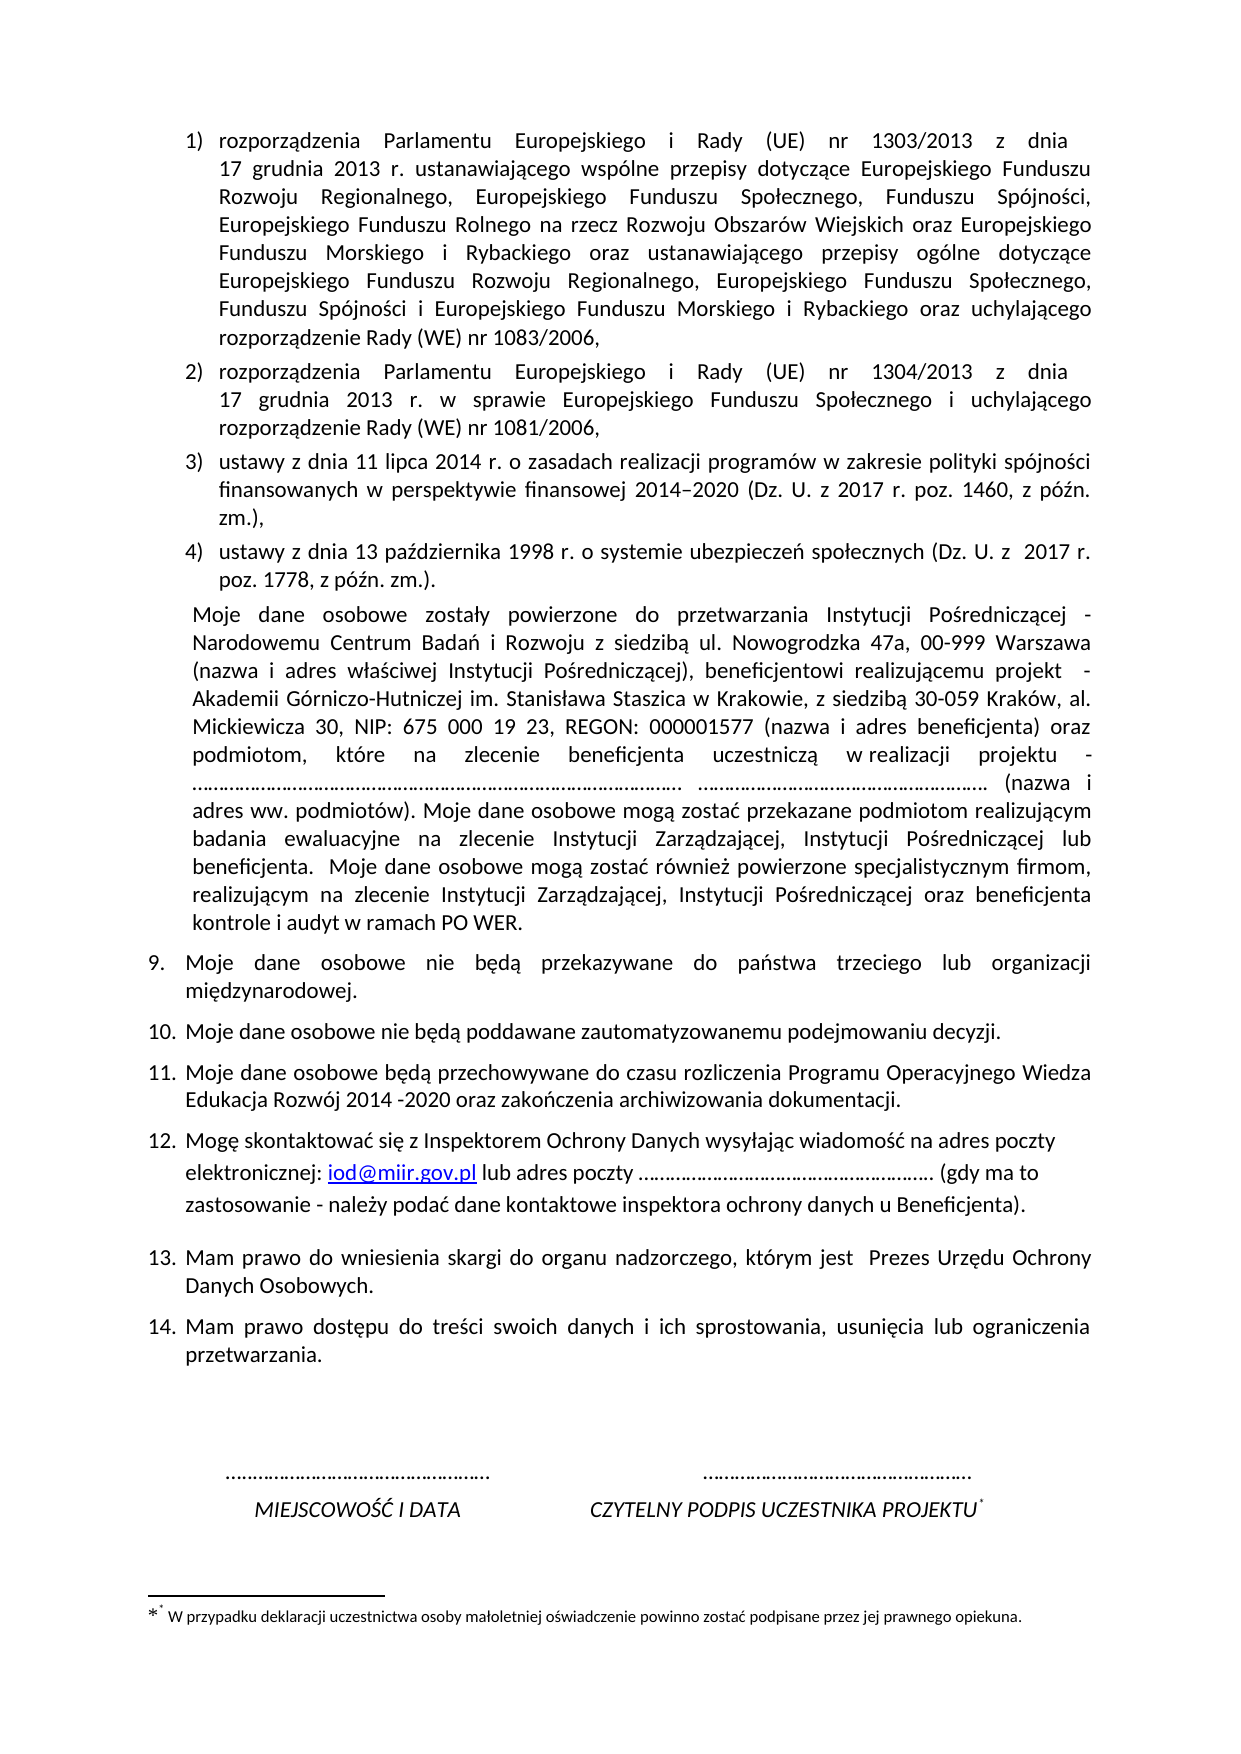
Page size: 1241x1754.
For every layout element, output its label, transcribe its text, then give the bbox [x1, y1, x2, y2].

table_cell MIEJSCOWOŚĆ I DATA [136, 1496, 579, 1534]
list Mam prawo dostępu do treści swoich danych i ich sprostowania, usunięcia lub ograniczenia przetwarzania. [148, 1312, 1093, 1368]
table_header …..……………………………………… [136, 1458, 579, 1496]
text Moje dane osobowe zostały powierzone do przetwarzania Instytucji Pośredniczącej - Narodowemu Centrum Badań i Rozwoju z siedzibą ul. Nowogrodzka 47a, 00-999 Warszawa (nazwa i adres właściwej Instytucji Pośredniczącej), beneficjentowi realizującemu projekt - Akademii Górniczo-Hutniczej im. Stanisława Staszica w Krakowie, z siedzibą 30-059 Kraków, al. Mickiewicza 30, NIP: 675 000 19 23, REGON: 000001577 (nazwa i adres beneficjenta) oraz podmiotom, które na zlecenie beneficjenta uczestniczą w realizacji projektu - ………………………………………………………………………………… ………………………………………………. (nazwa i adres ww. podmiotów). Moje dane osobowe mogą zostać przekazane podmiotom realizującym badania ewaluacyjne na zlecenie Instytucji Zarządzającej, Instytucji Pośredniczącej lub beneficjenta. Moje dane osobowe mogą zostać również powierzone specjalistycznym firmom, realizującym na zlecenie Instytucji Zarządzającej, Instytucji Pośredniczącej oraz beneficjenta kontrole i audyt w ramach PO WER. [192, 600, 1093, 936]
list Moje dane osobowe nie będą poddawane zautomatyzowanemu podejmowaniu decyzji. [148, 1017, 1093, 1045]
list Mam prawo do wniesienia skargi do organu nadzorczego, którym jest Prezes Urzędu Ochrony Danych Osobowych. [148, 1243, 1093, 1299]
list rozporządzenia Parlamentu Europejskiego i Rady (UE) nr 1304/2013 z dnia 17 grudnia 2013 r. w sprawie Europejskiego Funduszu Społecznego i uchylającego rozporządzenie Rady (WE) nr 1081/2006, [185, 357, 1093, 441]
list Moje dane osobowe nie będą przekazywane do państwa trzeciego lub organizacji międzynarodowej. [148, 948, 1093, 1004]
list Moje dane osobowe będą przechowywane do czasu rozliczenia Programu Operacyjnego Wiedza Edukacja Rozwój 2014 -2020 oraz zakończenia archiwizowania dokumentacji. [148, 1058, 1093, 1114]
list ustawy z dnia 13 października 1998 r. o systemie ubezpieczeń społecznych (Dz. U. z 2017 r. poz. 1778, z późn. zm.). [185, 537, 1093, 593]
list Mogę skontaktować się z Inspektorem Ochrony Danych wysyłając wiadomość na adres poczty elektronicznej: iod@miir.gov.pl lub adres poczty ……………………………………………….. (gdy ma to zastosowanie - należy podać dane kontaktowe inspektora ochrony danych u Beneficjenta). [148, 1126, 1093, 1218]
table_header …………………………………………… [579, 1458, 1096, 1496]
list ustawy z dnia 11 lipca 2014 r. o zasadach realizacji programów w zakresie polityki spójności finansowanych w perspektywie finansowej 2014–2020 (Dz. U. z 2017 r. poz. 1460, z późn. zm.), [185, 447, 1093, 531]
list rozporządzenia Parlamentu Europejskiego i Rady (UE) nr 1303/2013 z dnia 17 grudnia 2013 r. ustanawiającego wspólne przepisy dotyczące Europejskiego Funduszu Rozwoju Regionalnego, Europejskiego Funduszu Społecznego, Funduszu Spójności, Europejskiego Funduszu Rolnego na rzecz Rozwoju Obszarów Wiejskich oraz Europejskiego Funduszu Morskiego i Rybackiego oraz ustanawiającego przepisy ogólne dotyczące Europejskiego Funduszu Rozwoju Regionalnego, Europejskiego Funduszu Społecznego, Funduszu Spójności i Europejskiego Funduszu Morskiego i Rybackiego oraz uchylającego rozporządzenie Rady (WE) nr 1083/2006, [185, 126, 1093, 351]
table_cell CZYTELNY PODPIS UCZESTNIKA PROJEKTU* [579, 1496, 1096, 1534]
